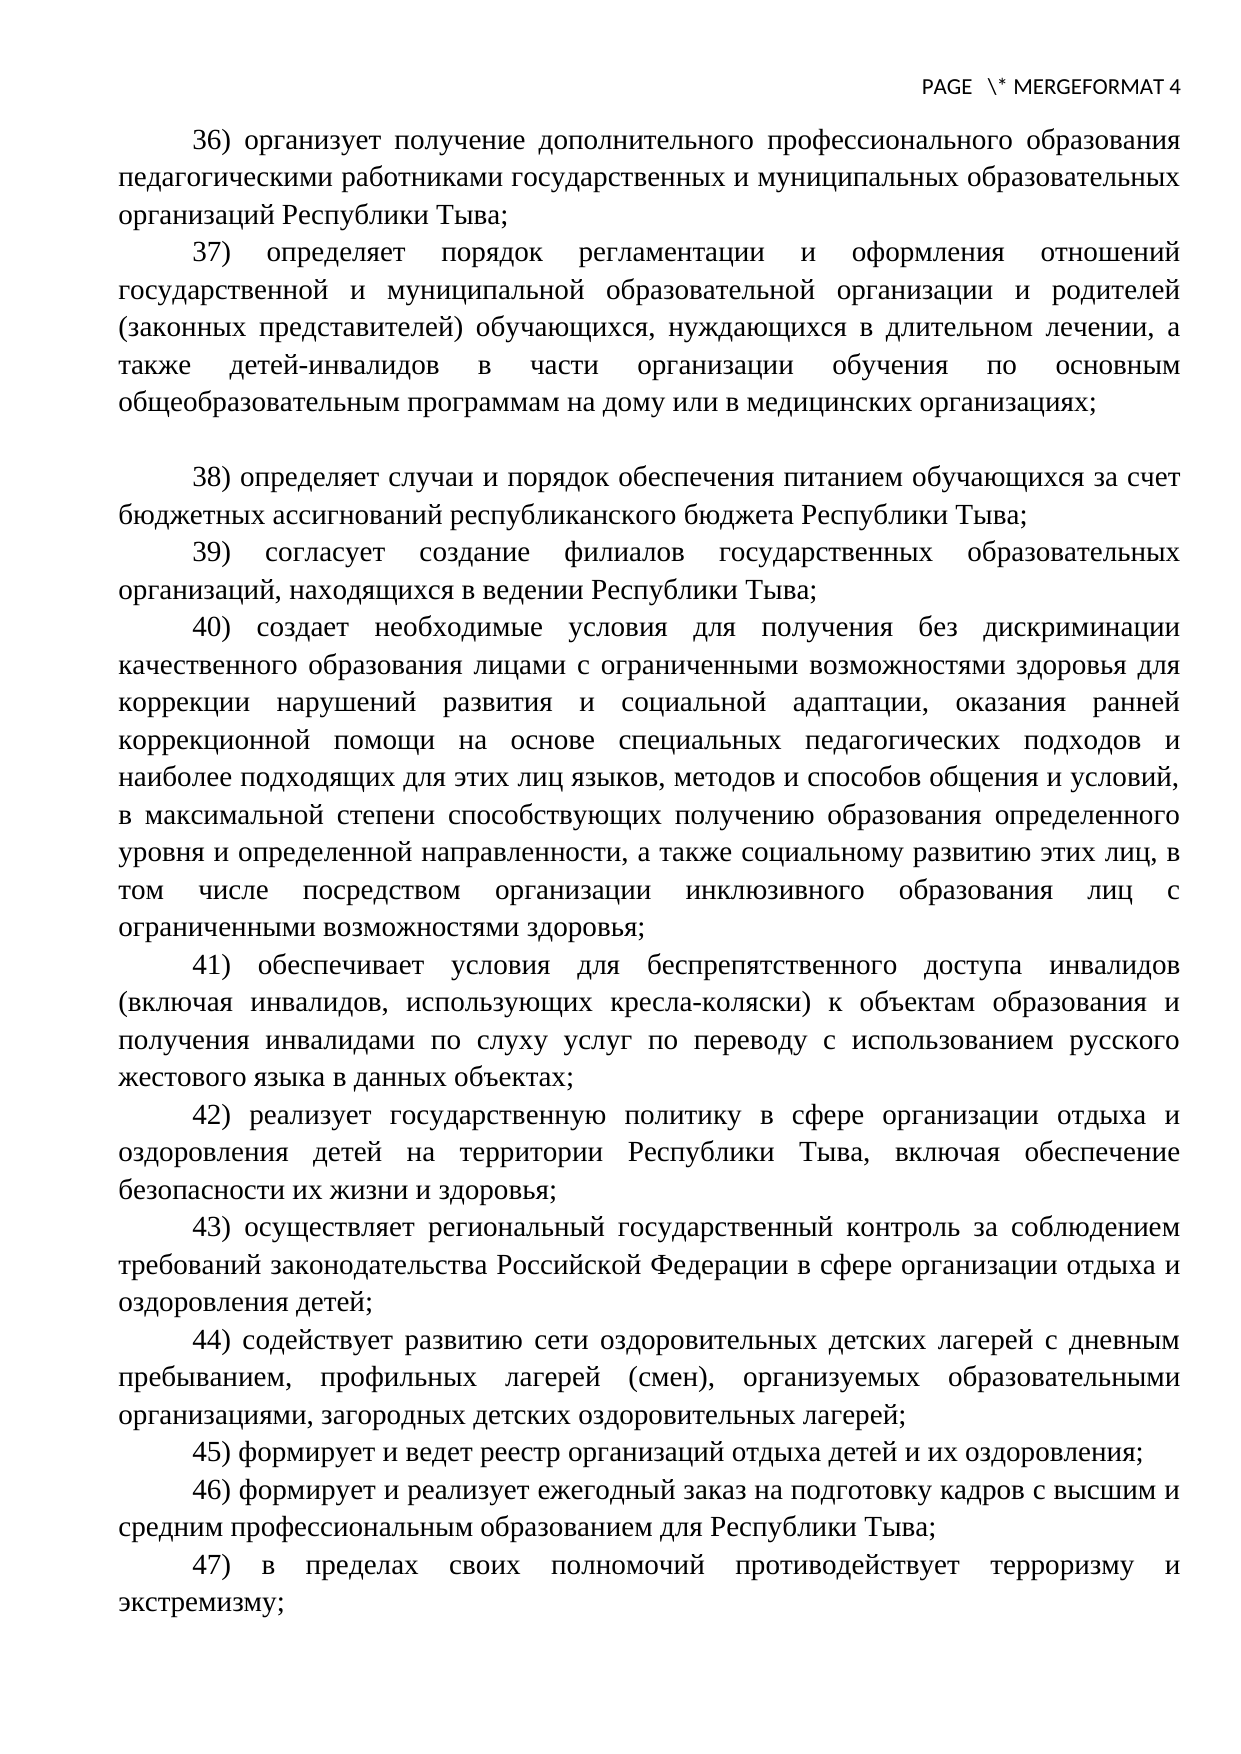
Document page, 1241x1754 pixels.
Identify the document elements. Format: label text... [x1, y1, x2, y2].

text 42) реализует государственную политику в сфере организации отдыха и оздоровления детей на территории Республики Тыва, включая обеспечение безопасности их жизни и здоровья; [118, 1093, 1181, 1206]
text 39) согласует создание филиалов государственных образовательных организаций, находящихся в ведении Республики Тыва; [118, 531, 1181, 606]
text 43) осуществляет региональный государственный контроль за соблюдением требований законодательства Российской Федерации в сфере организации отдыха и оздоровления детей; [118, 1206, 1181, 1318]
text 45) формирует и ведет реестр организаций отдыха детей и их оздоровления; [118, 1431, 1181, 1468]
text 36) организует получение дополнительного профессионального образования педагогическими работниками государственных и муниципальных образовательных организаций Республики Тыва; [118, 118, 1181, 231]
text 40) создает необходимые условия для получения без дискриминации качественного образования лицами с ограниченными возможностями здоровья для коррекции нарушений развития и социальной адаптации, оказания ранней коррекционной помощи на основе специальных педагогических подходов и наиболее подходящих для этих лиц языков, методов и способов общения и условий, в максимальной степени способствующих получению образования определенного уровня и определенной направленности, а также социальному развитию этих лиц, в том числе посредством организации инклюзивного образования лиц с ограниченными возможностями здоровья; [118, 606, 1181, 943]
text 46) формирует и реализует ежегодный заказ на подготовку кадров с высшим и средним профессиональным образованием для Республики Тыва; [118, 1468, 1181, 1543]
text 37) определяет порядок регламентации и оформления отношений государственной и муниципальной образовательной организации и родителей (законных представителей) обучающихся, нуждающихся в длительном лечении, а также детей-инвалидов в части организации обучения по основным общеобразовательным программам на дому или в медицинских организациях; [118, 231, 1181, 418]
text 47) в пределах своих полномочий противодействует терроризму и экстремизму; [118, 1543, 1181, 1618]
text 44) содействует развитию сети оздоровительных детских лагерей с дневным пребыванием, профильных лагерей (смен), организуемых образовательными организациями, загородных детских оздоровительных лагерей; [118, 1318, 1181, 1431]
text 38) определяет случаи и порядок обеспечения питанием обучающихся за счет бюджетных ассигнований республиканского бюджета Республики Тыва; [118, 456, 1181, 531]
text 41) обеспечивает условия для беспрепятственного доступа инвалидов (включая инвалидов, использующих кресла-коляски) к объектам образования и получения инвалидами по слуху услуг по переводу с использованием русского жестового языка в данных объектах; [118, 943, 1181, 1093]
